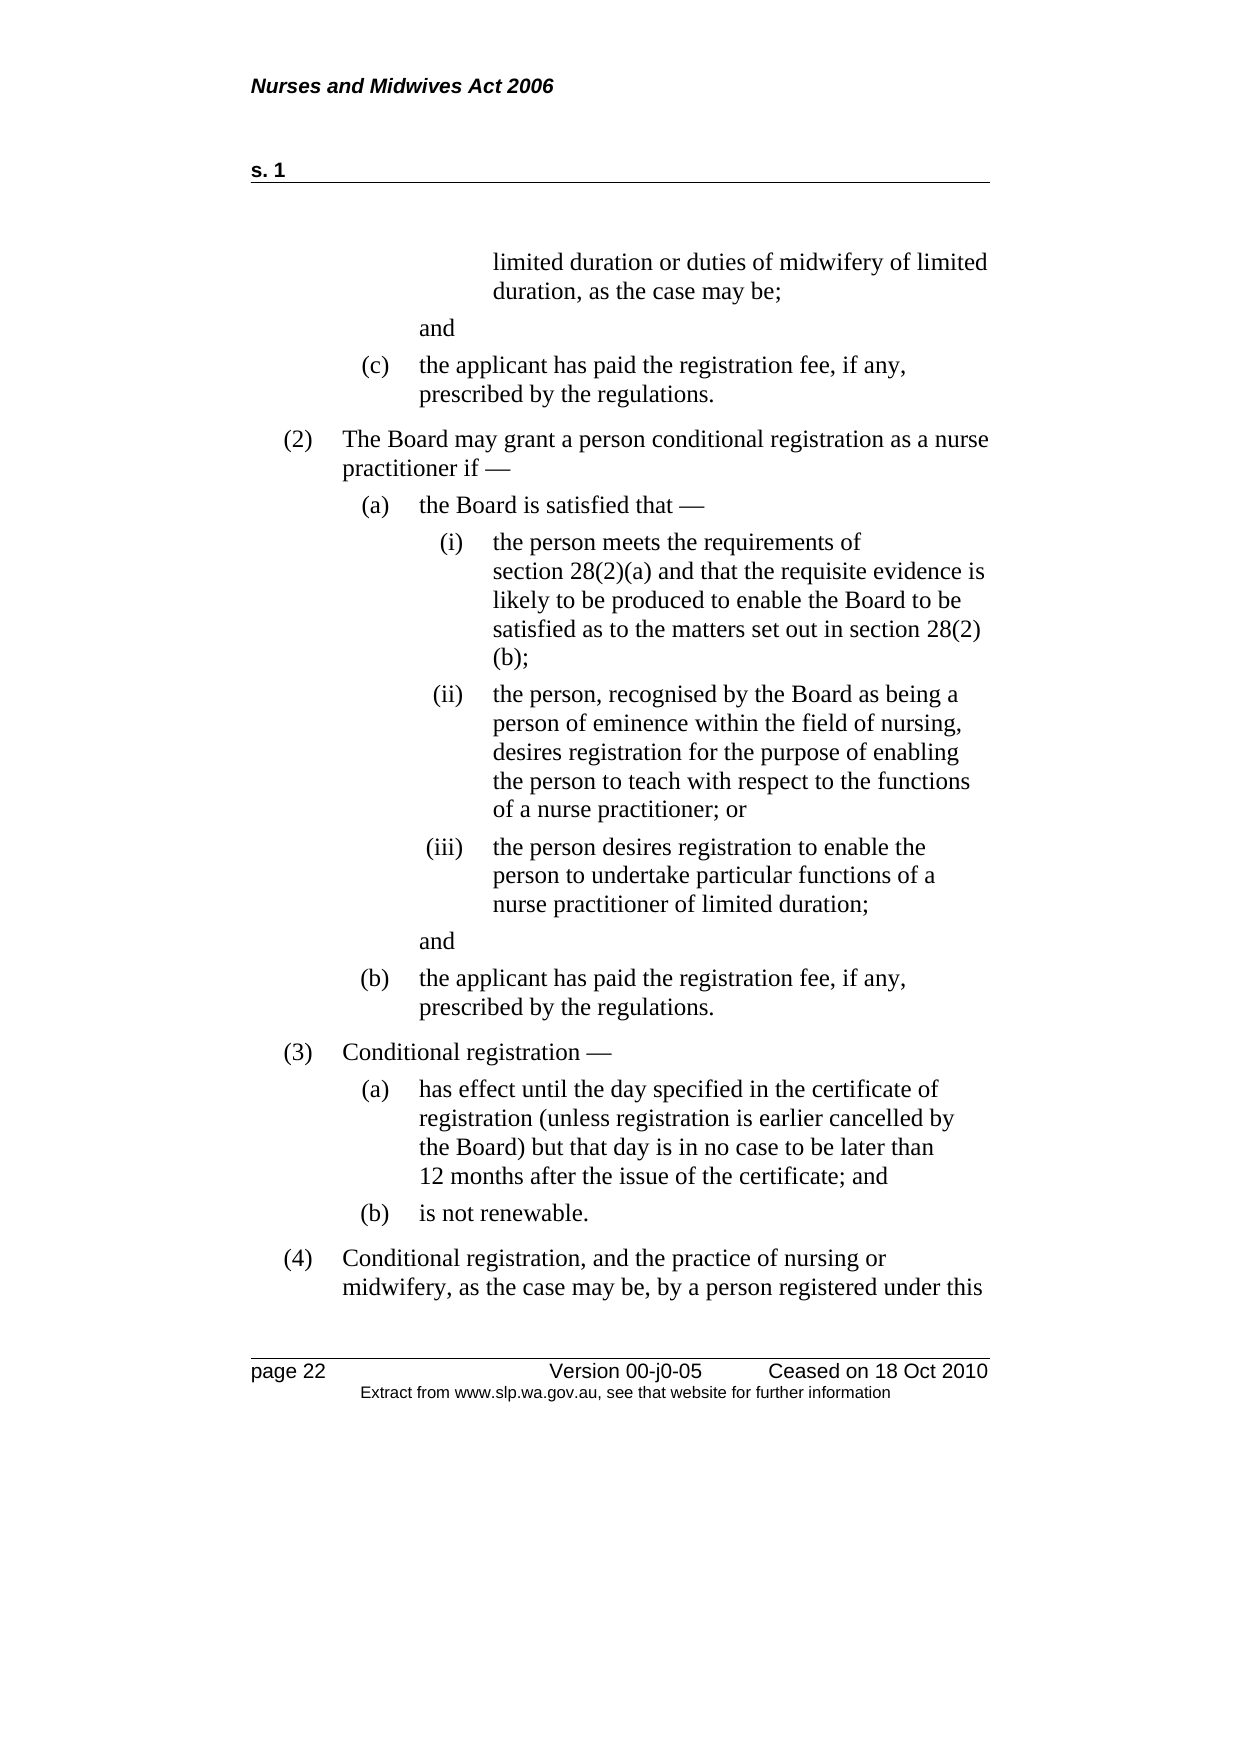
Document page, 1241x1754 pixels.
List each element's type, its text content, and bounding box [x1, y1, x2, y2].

text (ii) the person, recognised by the Board as being a person of eminence within the field of nursing, desires registration for the purpose of enabling the person to teach with respect to the functions of a nurse practitioner; or [251, 679, 990, 823]
text (b) is not renewable. [251, 1198, 990, 1227]
text (3) Conditional registration — [251, 1037, 990, 1066]
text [251, 1243, 990, 1301]
text (iii) the person desires registration to enable the person to undertake particular functions of a nurse practitioner of limited duration; [251, 832, 990, 918]
text and [251, 926, 990, 955]
text (c) the applicant has paid the registration fee, if any, prescribed by the regulations. [251, 350, 990, 408]
text (a) the Board is satisfied that — [251, 490, 990, 519]
text (2) The Board may grant a person conditional registration as a nurse practitioner if — [251, 424, 990, 482]
text (b) the applicant has paid the registration fee, if any, prescribed by the regulations. [251, 963, 990, 1021]
text and [251, 313, 990, 342]
text (i) the person meets the requirements of section 28(2)(a) and that the requisite evidence is likely to be produced to enable the Board to be satisfied as to the matters set out in section 28(2)(b); [251, 527, 990, 671]
text (a) has effect until the day specified in the certificate of registration (unless registration is earlier cancelled by the Board) but that day is in no case to be later than 12 months after the issue of the certificate; and [251, 1074, 990, 1189]
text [251, 247, 990, 305]
